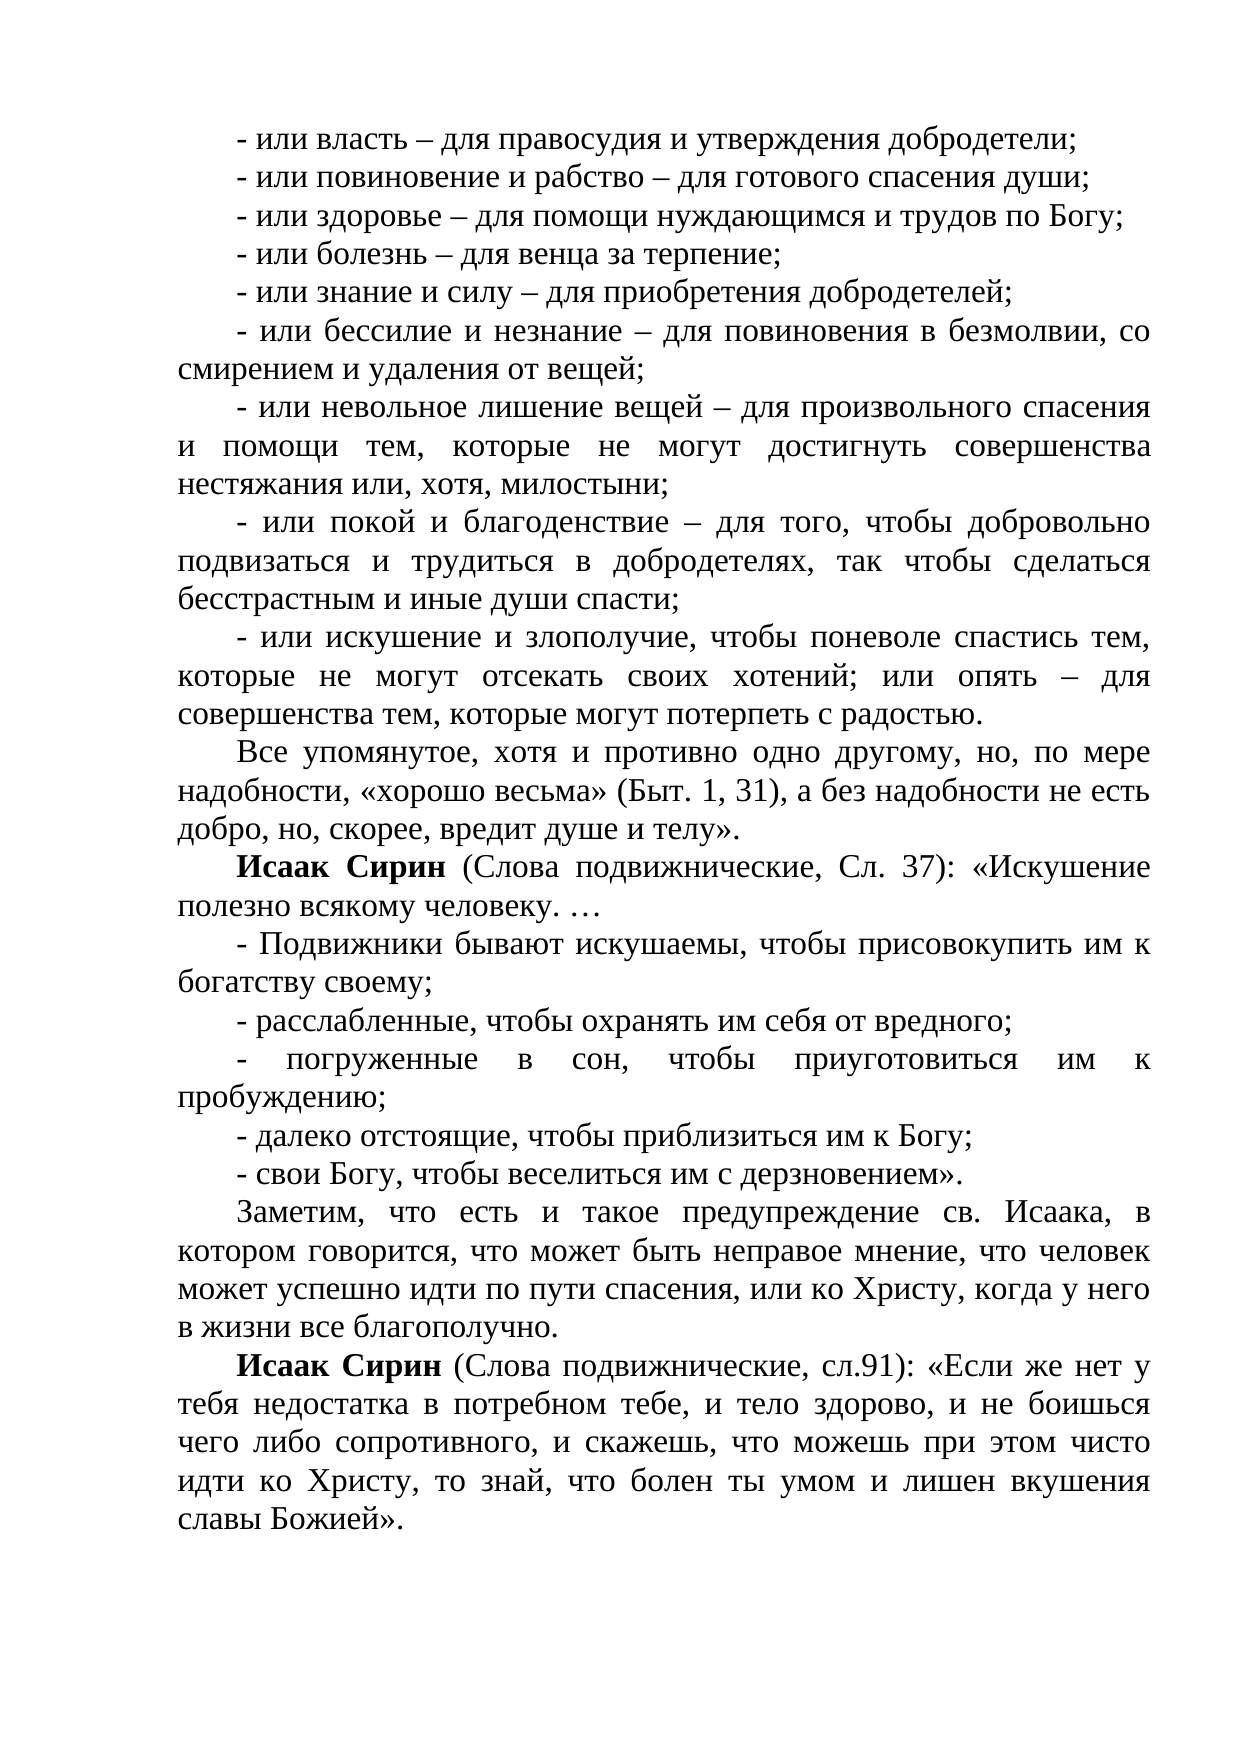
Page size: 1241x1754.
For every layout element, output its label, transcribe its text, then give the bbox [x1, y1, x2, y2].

text - или власть – для правосудия и утверждения добродетели; [177, 118, 1152, 156]
text - погруженные в сон, чтобы приуготовиться им к пробуждению; [177, 1038, 1152, 1115]
text - расслабленные, чтобы охранять им себя от вредного; [177, 1000, 1152, 1038]
text Все упомянутое, хотя и противно одно другому, но, по мере надобности, «хорошо весьма» (Быт. 1, 31), а без надобности не есть добро, но, скорее, вредит душе и телу». [177, 731, 1152, 846]
text - или искушение и злополучие, чтобы поневоле спастись тем, которые не могут отсекать своих хотений; или опять – для совершенства тем, которые могут потерпеть с радостью. [177, 616, 1152, 731]
text - свои Богу, чтобы веселиться им с дерзновением». [177, 1153, 1152, 1191]
text Заметим, что есть и такое предупреждение св. Исаака, в котором говорится, что может быть неправое мнение, что человек может успешно идти по пути спасения, или ко Христу, когда у него в жизни все благополучно. [177, 1191, 1152, 1345]
text - или повиновение и рабство – для готового спасения души; [177, 156, 1152, 195]
text - далеко отстоящие, чтобы приблизиться им к Богу; [177, 1115, 1152, 1153]
text - или здоровье – для помощи нуждающимся и трудов по Богу; [177, 195, 1152, 233]
text Исаак Сирин (Слова подвижнические, Сл. 37): «Искушение полезно всякому человеку. … [177, 846, 1152, 923]
text - или невольное лишение вещей – для произвольного спасения и помощи тем, которые не могут достигнуть совершенства нестяжания или, хотя, милостыни; [177, 386, 1152, 501]
text - или покой и благоденствие – для того, чтобы добровольно подвизаться и трудиться в добродетелях, так чтобы сделаться бесстрастным и иные души спасти; [177, 501, 1152, 616]
text - или болезнь – для венца за терпение; [177, 233, 1152, 271]
text Исаак Сирин (Слова подвижнические, сл.91): «Если же нет у тебя недостатка в потребном тебе, и тело здорово, и не боишься чего либо сопротивного, и скажешь, что можешь при этом чисто идти ко Христу, то знай, что болен ты умом и лишен вкушения славы Божией». [177, 1345, 1152, 1536]
text - или знание и силу – для приобретения добродетелей; [177, 271, 1152, 310]
text - Подвижники бывают искушаемы, чтобы присовокупить им к богатству своему; [177, 923, 1152, 1000]
text - или бессилие и незнание – для повиновения в безмолвии, со смирением и удаления от вещей; [177, 310, 1152, 386]
